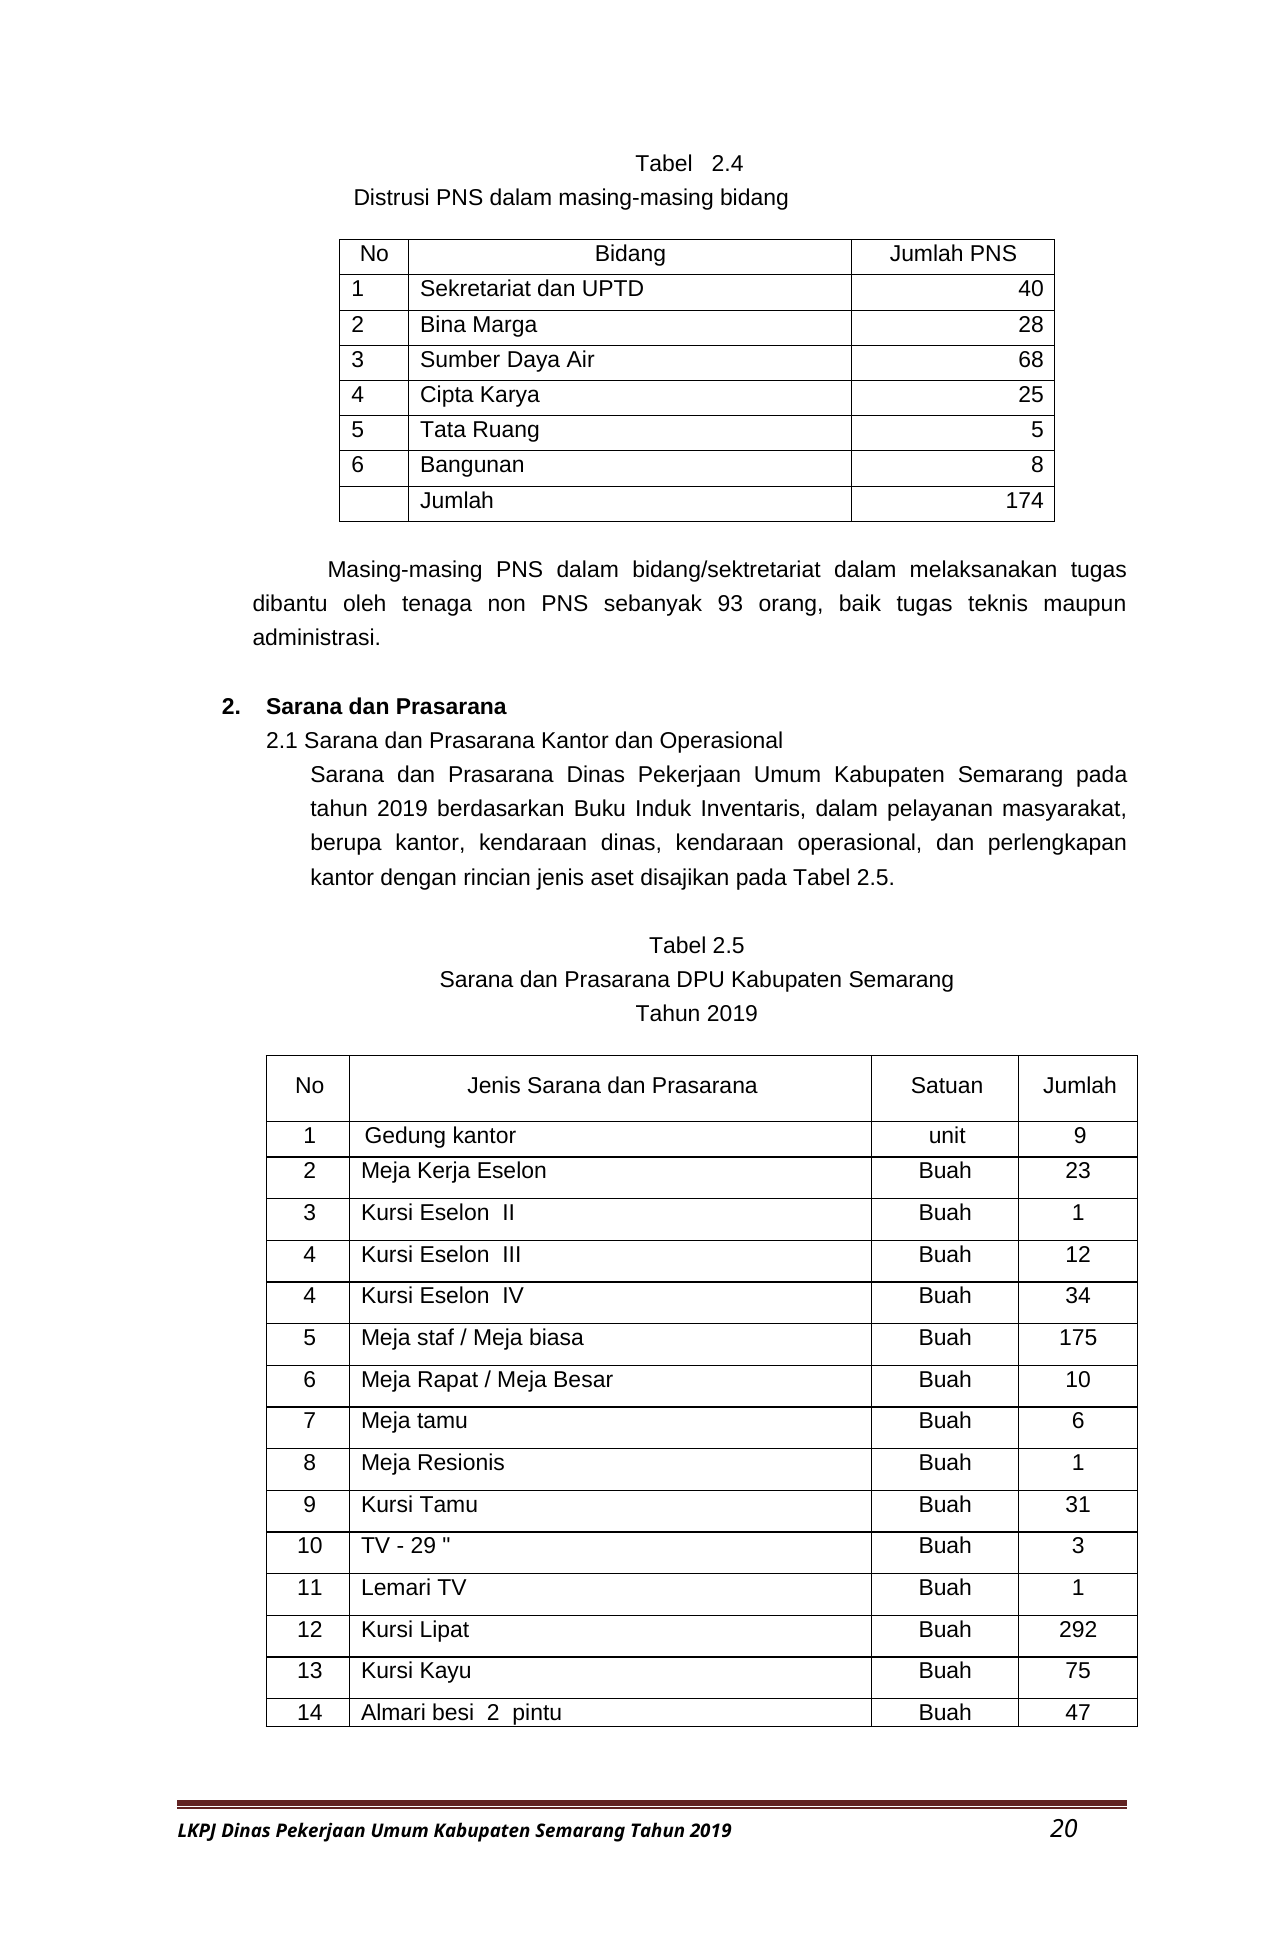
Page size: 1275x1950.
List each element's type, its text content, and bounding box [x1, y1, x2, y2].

table_cell [340, 487, 408, 521]
table_cell 6 [267, 1366, 349, 1406]
table_header No [267, 1056, 349, 1121]
table_cell 8 [267, 1449, 349, 1490]
table_cell 12 [267, 1616, 349, 1656]
table_cell Jumlah [409, 487, 851, 521]
list 2.1 Sarana dan Prasarana Kantor dan Operasional [266, 727, 1127, 753]
table_cell 1 [1019, 1449, 1137, 1490]
table_cell Sekretariat dan UPTD [409, 275, 851, 309]
table_cell Buah [872, 1324, 1018, 1365]
table_cell Tata Ruang [409, 416, 851, 450]
table_cell 75 [1019, 1658, 1137, 1698]
table_cell 3 [267, 1199, 349, 1240]
table_cell 292 [1019, 1616, 1137, 1656]
table_cell 8 [852, 451, 1054, 486]
table_cell Buah [872, 1283, 1018, 1323]
table_cell Kursi Eselon IV [350, 1283, 871, 1323]
table_cell 9 [1019, 1122, 1137, 1156]
list Tahun 2019 [266, 1000, 1127, 1027]
table_cell Buah [872, 1366, 1018, 1406]
table_header Jumlah [1019, 1056, 1137, 1121]
table_cell Meja Rapat / Meja Besar [350, 1366, 871, 1406]
list Masing-masing PNS dalam bidang/sektretariat dalam melaksanakan tugas dibantu oleh tenaga non PNS sebanyak 93 orang, baik tugas teknis maupun administrasi. [252, 556, 1127, 651]
table_cell 14 [267, 1699, 349, 1726]
table_cell unit [872, 1122, 1018, 1156]
table_header No [340, 240, 408, 274]
table_cell Buah [872, 1158, 1018, 1198]
table_cell 5 [267, 1324, 349, 1365]
table_cell Buah [872, 1241, 1018, 1281]
table_cell 4 [267, 1241, 349, 1281]
table_cell Buah [872, 1408, 1018, 1448]
table_cell 9 [267, 1491, 349, 1531]
table_cell 5 [340, 416, 408, 450]
table_cell Buah [872, 1574, 1018, 1615]
table_header Bidang [409, 240, 851, 274]
table_cell Cipta Karya [409, 381, 851, 415]
table_cell TV - 29 " [350, 1533, 871, 1573]
list Sarana dan Prasarana DPU Kabupaten Semarang [266, 966, 1127, 992]
table_header Jenis Sarana dan Prasarana [350, 1056, 871, 1121]
table_cell 1 [267, 1122, 349, 1156]
table_cell 23 [1019, 1158, 1137, 1198]
table_cell Bina Marga [409, 311, 851, 345]
table_cell 4 [267, 1283, 349, 1323]
table_cell Buah [872, 1533, 1018, 1573]
table_cell 3 [1019, 1533, 1137, 1573]
table_cell 10 [267, 1533, 349, 1573]
table_cell 31 [1019, 1491, 1137, 1531]
table_cell 2 [267, 1158, 349, 1198]
list Tabel 2.5 [266, 932, 1127, 958]
table_cell 28 [852, 311, 1054, 345]
table_cell 13 [267, 1658, 349, 1698]
table_cell 12 [1019, 1241, 1137, 1281]
table_cell Buah [872, 1491, 1018, 1531]
table_cell 25 [852, 381, 1054, 415]
table_cell Kursi Kayu [350, 1658, 871, 1698]
table_cell Sumber Daya Air [409, 346, 851, 380]
table_cell Meja tamu [350, 1408, 871, 1448]
table_cell Bangunan [409, 451, 851, 486]
table_cell 175 [1019, 1324, 1137, 1365]
table_cell Buah [872, 1616, 1018, 1656]
table_cell 47 [1019, 1699, 1137, 1726]
table_cell 1 [1019, 1199, 1137, 1240]
table_cell Meja Kerja Eselon [350, 1158, 871, 1198]
list Tabel 2.4 [251, 150, 1127, 176]
list Distrusi PNS dalam masing-masing bidang [353, 184, 1127, 211]
table_cell Kursi Tamu [350, 1491, 871, 1531]
table_cell 34 [1019, 1283, 1137, 1323]
table_cell 6 [340, 451, 408, 486]
list 2. Sarana dan Prasarana [222, 693, 1127, 719]
table_cell 7 [267, 1408, 349, 1448]
table_cell 6 [1019, 1408, 1137, 1448]
table_cell Meja Resionis [350, 1449, 871, 1490]
table_cell Buah [872, 1199, 1018, 1240]
table_cell Gedung kantor [350, 1122, 871, 1156]
table_cell 2 [340, 311, 408, 345]
list Sarana dan Prasarana Dinas Pekerjaan Umum Kabupaten Semarang pada tahun 2019 berdasarkan Buku Induk Inventaris, dalam pelayanan masyarakat, berupa kantor, kendaraan dinas, kendaraan operasional, dan perlengkapan kantor dengan rincian jenis aset disajikan pada Tabel 2.5. [310, 761, 1127, 890]
table_cell 1 [1019, 1574, 1137, 1615]
table_cell Lemari TV [350, 1574, 871, 1615]
table_cell 1 [340, 275, 408, 309]
table_cell 10 [1019, 1366, 1137, 1406]
table_cell Kursi Lipat [350, 1616, 871, 1656]
table_cell 174 [852, 487, 1054, 521]
table_cell 68 [852, 346, 1054, 380]
table_cell 11 [267, 1574, 349, 1615]
table_cell Buah [872, 1449, 1018, 1490]
table_header Satuan [872, 1056, 1018, 1121]
table_cell Buah [872, 1699, 1018, 1726]
table_cell Almari besi 2 pintu [350, 1699, 871, 1726]
table_cell 3 [340, 346, 408, 380]
table_cell 4 [340, 381, 408, 415]
table_cell 40 [852, 275, 1054, 309]
table_cell Meja staf / Meja biasa [350, 1324, 871, 1365]
table_cell Buah [872, 1658, 1018, 1698]
table_cell Kursi Eselon III [350, 1241, 871, 1281]
table_header Jumlah PNS [852, 240, 1054, 274]
table_cell Kursi Eselon II [350, 1199, 871, 1240]
table_cell 5 [852, 416, 1054, 450]
